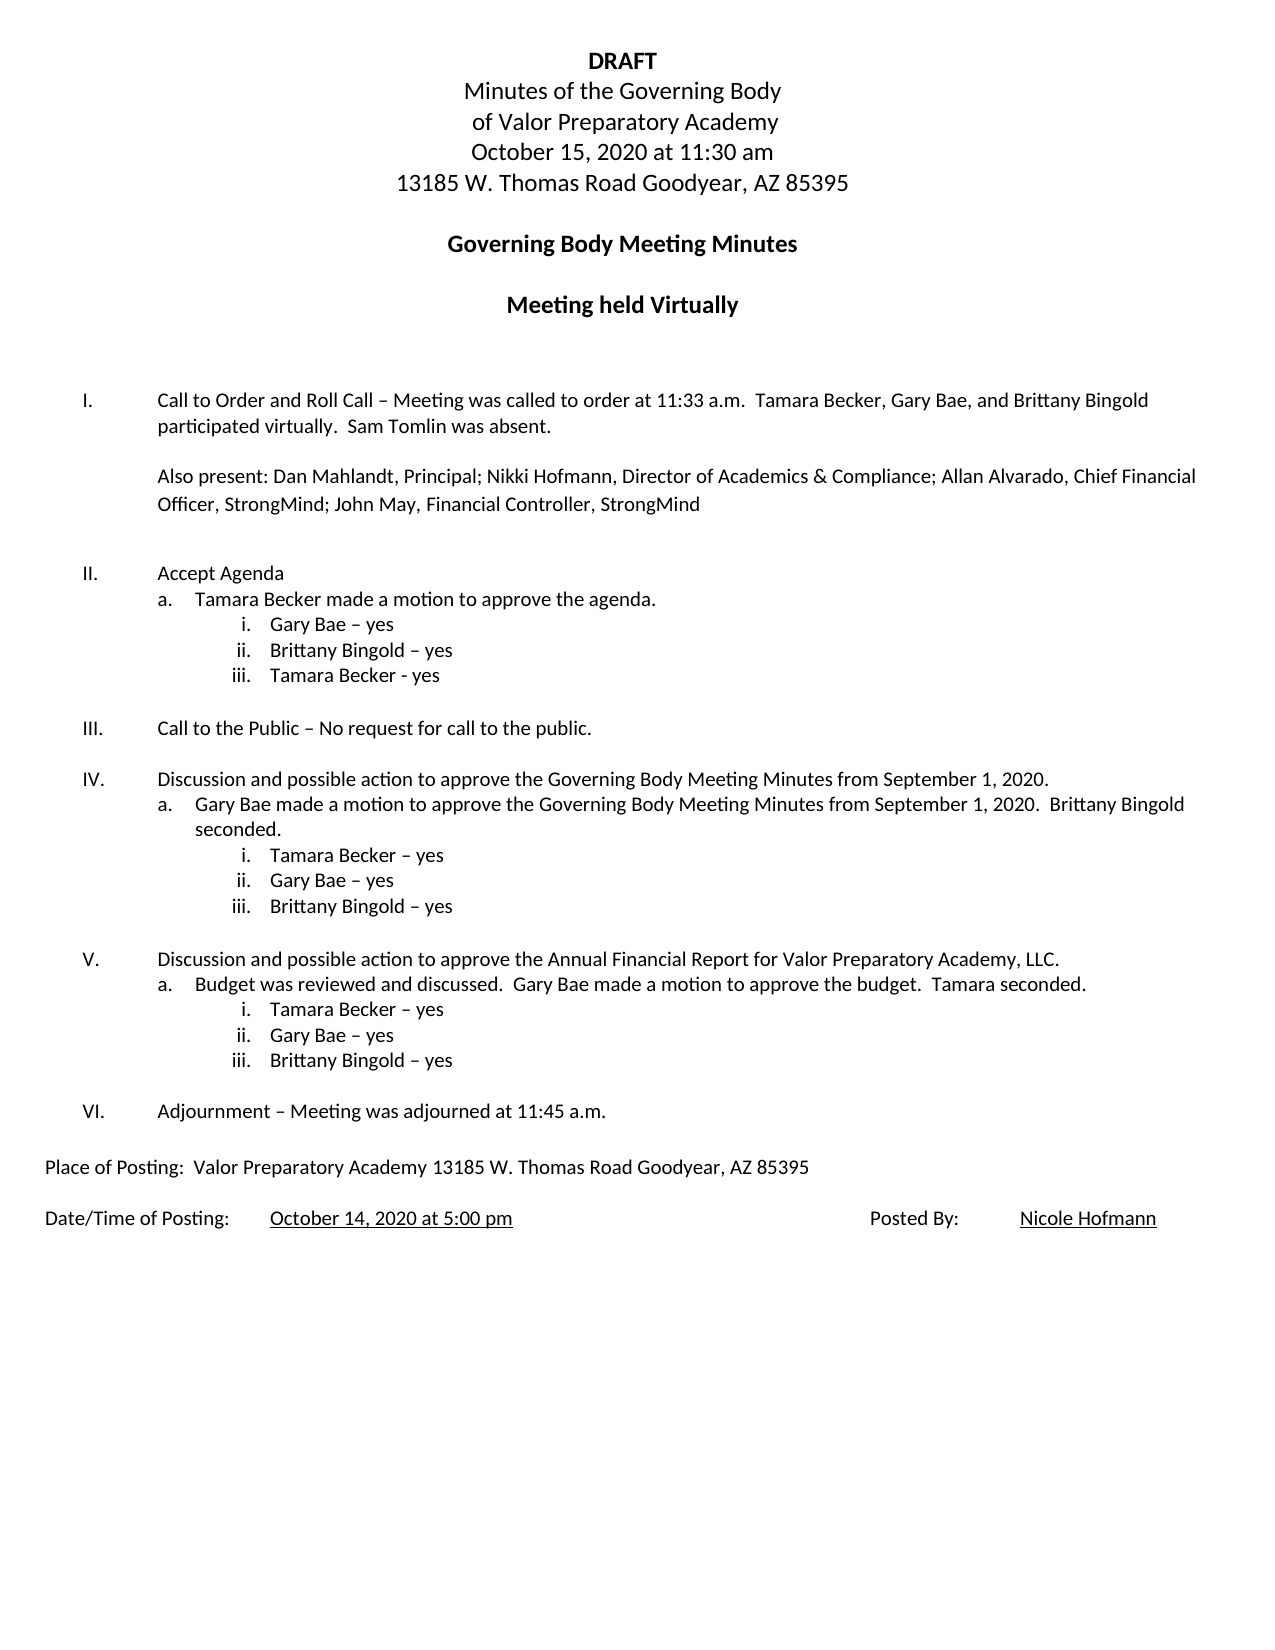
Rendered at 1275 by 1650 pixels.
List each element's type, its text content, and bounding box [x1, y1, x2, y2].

list Accept Agenda [82, 561, 1200, 586]
list Gary Bae – yes [251, 611, 1200, 637]
list Call to the Public – No request for call to the public. [82, 715, 1200, 740]
list Call to Order and Roll Call – Meeting was called to order at 11:33 a.m. Tamara Becker, Gary Bae, and Brittany Bingold participated virtually. Sam Tomlin was absent. [82, 387, 1200, 438]
text Date/Time of Posting: October 14, 2020 at 5:00 pm Posted By: Nicole Hofmann [45, 1205, 1200, 1230]
list Tamara Becker made a motion to approve the agenda. [157, 586, 1200, 611]
list Gary Bae – yes [251, 1022, 1200, 1047]
list Brittany Bingold – yes [251, 637, 1200, 662]
list Adjournment – Meeting was adjourned at 11:45 a.m. [82, 1098, 1200, 1124]
text DRAFT [45, 45, 1200, 76]
text Place of Posting: Valor Preparatory Academy 13185 W. Thomas Road Goodyear, AZ 85395 [45, 1154, 1200, 1179]
list Discussion and possible action to approve the Governing Body Meeting Minutes from September 1, 2020. [82, 766, 1200, 791]
list Gary Bae – yes [251, 867, 1200, 893]
list Tamara Becker – yes [251, 997, 1200, 1022]
text 13185 W. Thomas Road Goodyear, AZ 85395 [45, 167, 1200, 198]
list Brittany Bingold – yes [251, 1047, 1200, 1073]
list Budget was reviewed and discussed. Gary Bae made a motion to approve the budget. Tamara seconded. [157, 971, 1200, 997]
list Tamara Becker - yes [251, 662, 1200, 688]
text Also present: Dan Mahlandt, Principal; Nikki Hofmann, Director of Academics & Compliance; Allan Alvarado, Chief Financial Officer, StrongMind; John May, Financial Controller, StrongMind [157, 464, 1200, 516]
text Minutes of the Governing Body [45, 76, 1200, 106]
text Governing Body Meeting Minutes [45, 228, 1200, 259]
list Discussion and possible action to approve the Annual Financial Report for Valor Preparatory Academy, LLC. [82, 946, 1200, 971]
text of Valor Preparatory Academy [45, 106, 1200, 137]
text Meeting held Virtually [45, 289, 1200, 320]
list Brittany Bingold – yes [251, 893, 1200, 918]
text October 15, 2020 at 11:30 am [45, 137, 1200, 167]
list Tamara Becker – yes [251, 842, 1200, 867]
list Gary Bae made a motion to approve the Governing Body Meeting Minutes from September 1, 2020. Brittany Bingold seconded. [157, 791, 1200, 842]
